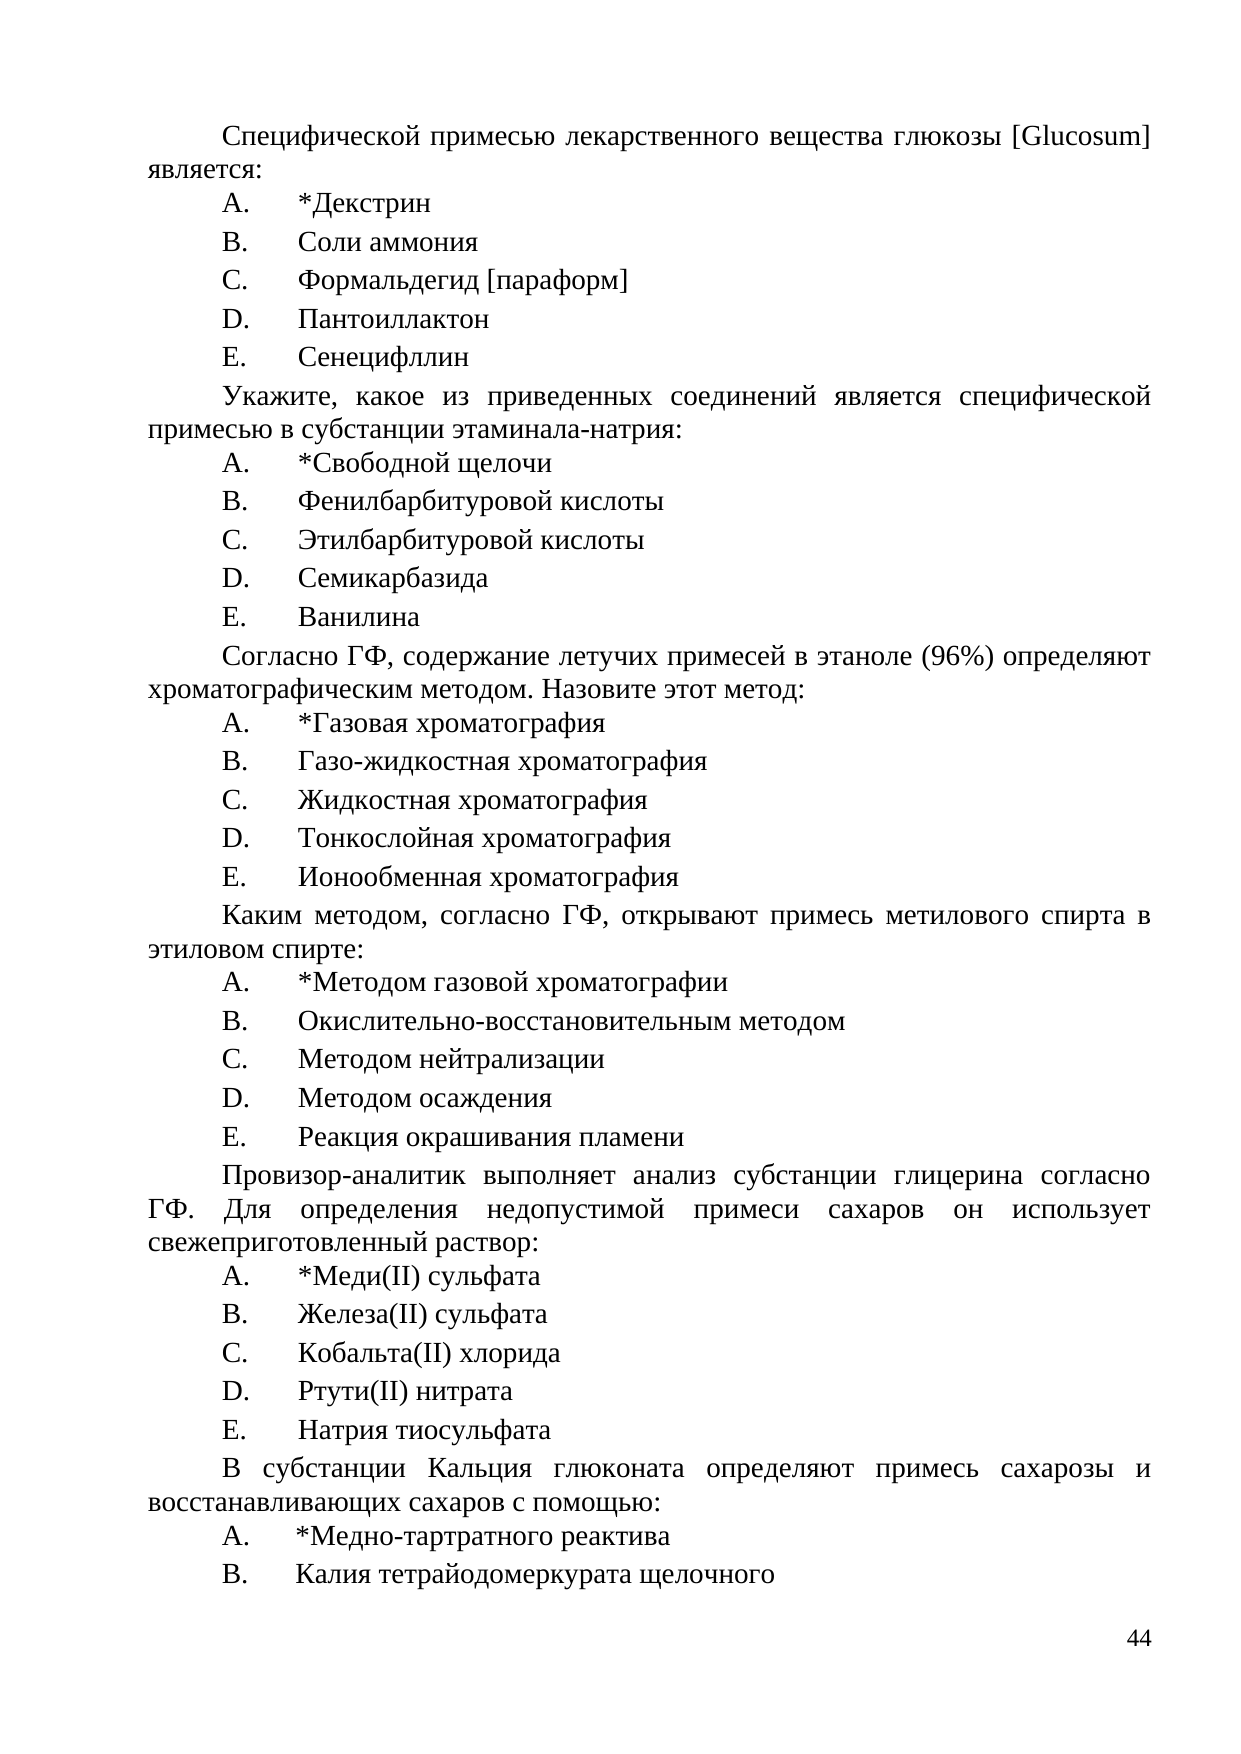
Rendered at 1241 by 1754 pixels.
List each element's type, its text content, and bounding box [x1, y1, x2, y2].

list Ванилина [148, 599, 1152, 633]
list *Свободной щелочи [148, 445, 1152, 478]
list Железа(ІІ) сульфата [148, 1296, 1152, 1330]
list Сенецифллин [148, 339, 1152, 373]
list Пантоиллактон [148, 301, 1152, 334]
list Натрия тиосульфата [148, 1412, 1152, 1446]
list Семикарбазида [148, 561, 1152, 594]
list *Газовая хроматография [148, 705, 1152, 738]
list Этилбарбитуровой кислоты [148, 522, 1152, 556]
text В субстанции Кальция глюконата определяют примесь сахарозы и восстанавливающих сахаров с помощью: [148, 1451, 1152, 1518]
list *Меди(ІІ) сульфата [148, 1258, 1152, 1291]
list Газо-жидкостная хроматография [148, 743, 1152, 777]
list Ионообменная хроматография [148, 859, 1152, 892]
text Укажите, какое из приведенных соединений является специфической примесью в субстанции этаминала-натрия: [148, 378, 1152, 445]
text Специфической примесью лекарственного вещества глюкозы [Glucosum] является: [148, 118, 1152, 185]
text Каким методом, согласно ГФ, открывают примесь метилового спирта в этиловом спирте: [148, 897, 1152, 964]
list Калия тетрайодомеркурата щелочного [148, 1556, 1152, 1590]
list Кобальта(ІІ) хлорида [148, 1335, 1152, 1368]
list Ртути(ІІ) нитрата [148, 1373, 1152, 1407]
list Фенилбарбитуровой кислоты [148, 483, 1152, 517]
text Провизор-аналитик выполняет анализ субстанции глицерина согласно ГФ. Для определения недопустимой примеси сахаров он использует свежеприготовленный раствор: [148, 1157, 1152, 1258]
list *Декстрин [148, 185, 1152, 219]
list Соли аммония [148, 224, 1152, 257]
list Жидкостная хроматография [148, 782, 1152, 815]
list Реакция окрашивания пламени [148, 1119, 1152, 1152]
text Согласно ГФ, содержание летучих примесей в этаноле (96%) определяют хроматографическим методом. Назовите этот метод: [148, 638, 1152, 705]
list Окислительно-восстановительным методом [148, 1003, 1152, 1037]
list Формальдегид [параформ] [148, 262, 1152, 296]
list Тонкослойная хроматография [148, 820, 1152, 854]
list Методом осаждения [148, 1080, 1152, 1114]
list Методом нейтрализации [148, 1042, 1152, 1075]
list *Медно-тартратного реактива [148, 1518, 1152, 1551]
list *Методом газовой хроматографии [148, 964, 1152, 998]
